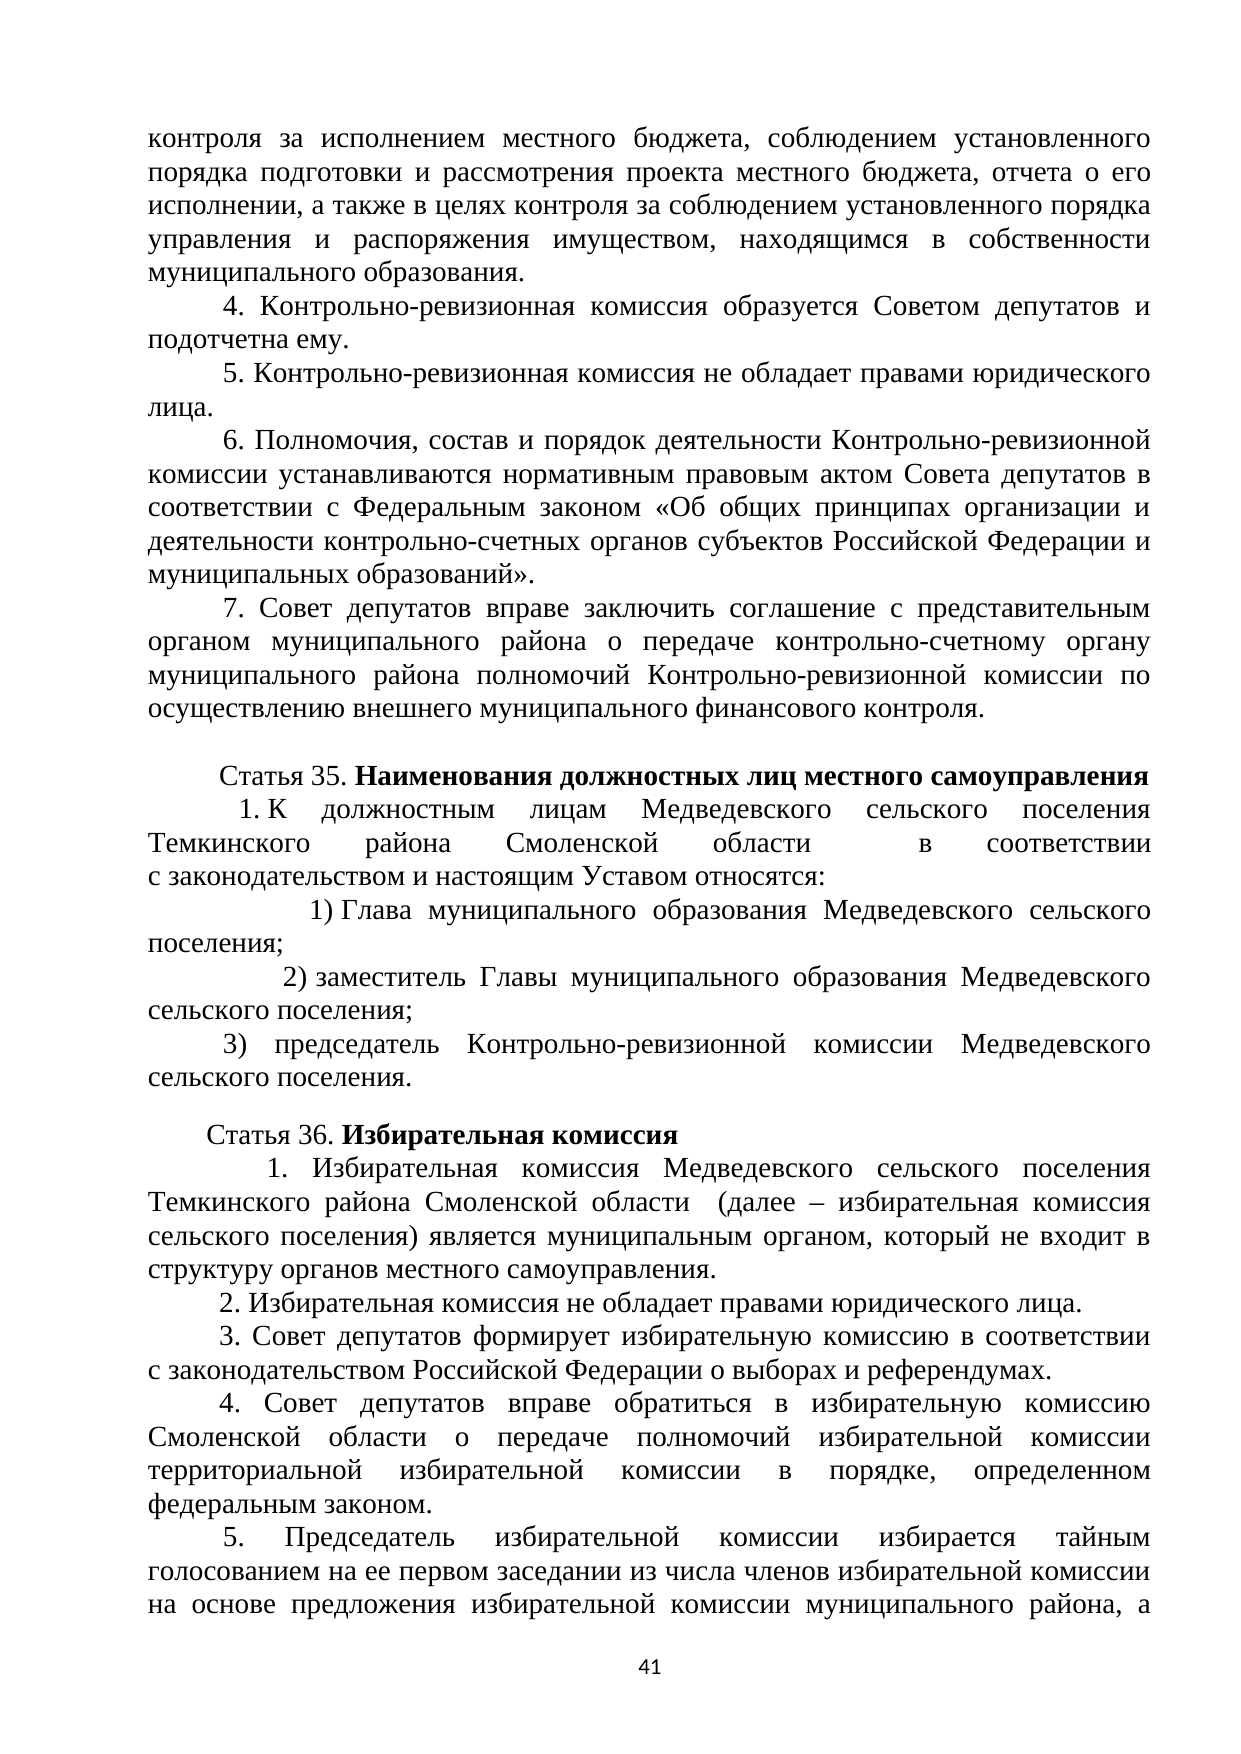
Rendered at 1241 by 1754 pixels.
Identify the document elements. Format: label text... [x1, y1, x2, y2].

text 2. Избирательная комиссия не обладает правами юридического лица. [148, 1285, 1152, 1318]
text 3. Совет депутатов формирует избирательную комиссию в соответствии с законодательством Российской Федерации о выборах и референдумах. [148, 1318, 1152, 1385]
text 5. Контрольно-ревизионная комиссия не обладает правами юридического лица. [148, 355, 1152, 422]
text 6. Полномочия, состав и порядок деятельности Контрольно-ревизионной комиссии устанавливаются нормативным правовым актом Совета депутатов в соответствии с Федеральным законом «Об общих принципах организации и деятельности контрольно-счетных органов субъектов Российской Федерации и муниципальных образований». [148, 422, 1152, 590]
text 1. Избирательная комиссия Медведевского сельского поселения Темкинского района Смоленской области (далее – избирательная комиссия сельского поселения) является муниципальным органом, который не входит в структуру органов местного самоуправления. [148, 1151, 1152, 1285]
text 4. Контрольно-ревизионная комиссия образуется Советом депутатов и подотчетна ему. [148, 288, 1152, 355]
text 1.​ К должностным лицам Медведевского сельского поселения Темкинского района Смоленской области в соответствии с законодательством и настоящим Уставом относятся: [148, 791, 1152, 892]
text 4. Совет депутатов вправе обратиться в избирательную комиссию Смоленской области о передаче полномочий избирательной комиссии территориальной избирательной комиссии в порядке, определенном федеральным законом. [148, 1385, 1152, 1519]
text Статья 35. Наименования должностных лиц местного самоуправления [148, 758, 1152, 791]
text 1)​ Глава муниципального образования Медведевского сельского поселения; [148, 892, 1152, 959]
text 7. Совет депутатов вправе заключить соглашение с представительным органом муниципального района о передаче контрольно-счетному органу муниципального района полномочий Контрольно-ревизионной комиссии по осуществлению внешнего муниципального финансового контроля. [148, 590, 1152, 724]
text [148, 120, 1152, 288]
text 3) председатель Контрольно-ревизионной комиссии Медведевского сельского поселения. [148, 1026, 1152, 1093]
text Статья 36. Избирательная комиссия [148, 1117, 1152, 1151]
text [148, 1519, 1152, 1620]
text 2)​ заместитель Главы муниципального образования Медведевского сельского поселения; [148, 959, 1152, 1026]
